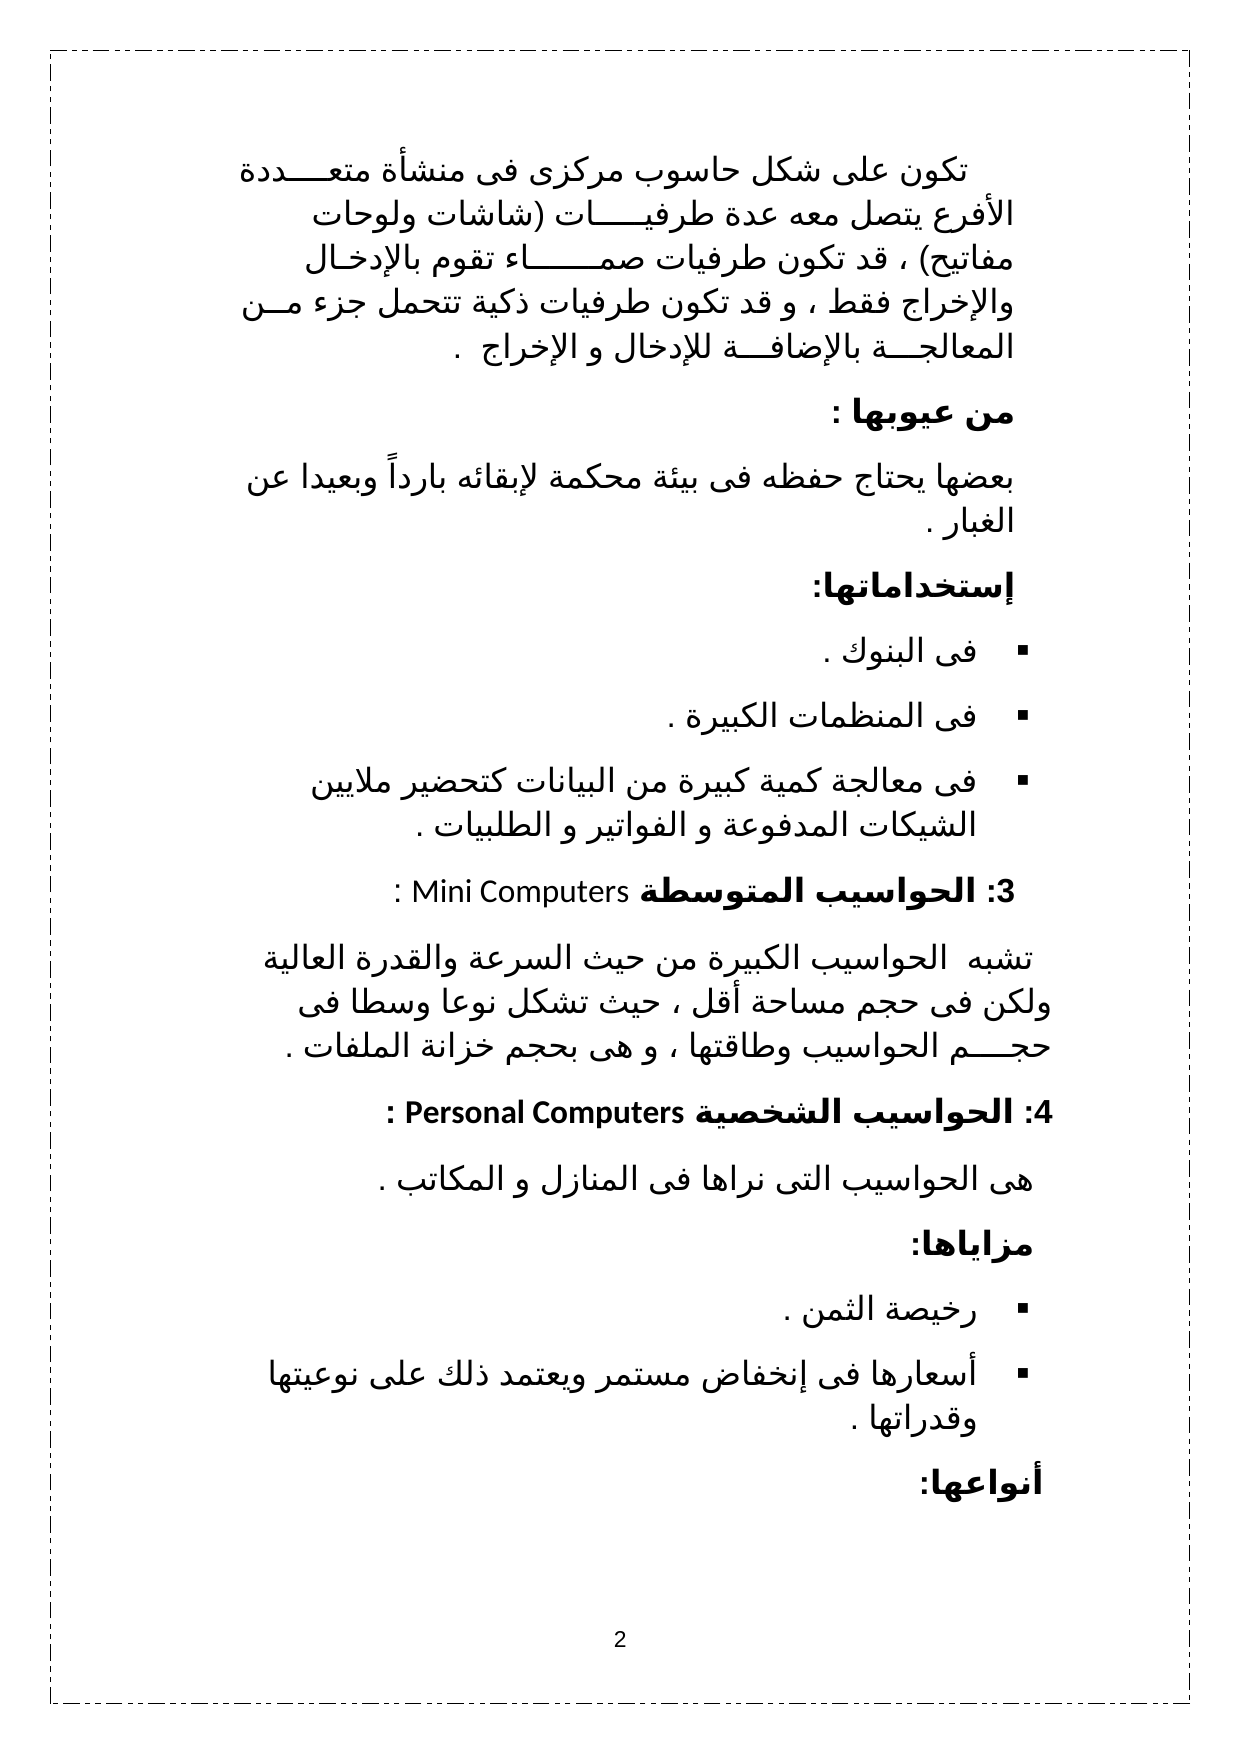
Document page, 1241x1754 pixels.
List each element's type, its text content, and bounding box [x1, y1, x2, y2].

text أنواعها: [187, 1463, 1053, 1502]
text هى الحواسيب التى نراها فى المنازل و المكاتب . [187, 1159, 1053, 1197]
text من عيوبها : [187, 392, 1015, 430]
list رخيصة الثمن . [187, 1289, 1015, 1327]
text 4: الحواسيب الشخصية Personal Computers : [187, 1091, 1053, 1132]
text تشبه الحواسيب الكبيرة من حيث السرعة والقدرة العالية ولكن فى حجم مساحة أقل ، حيث تشكل نوعا وسطا فى حجــــم الحواسيب وطاقتها ، و هى بحجم خزانة الملفات . [187, 938, 1053, 1065]
list أسعارها فى إنخفاض مستمر ويعتمد ذلك على نوعيتها وقدراتها . [187, 1354, 1015, 1437]
text 3: الحواسيب المتوسطة Mini Computers : [187, 870, 1015, 911]
text إستخداماتها: [187, 566, 1015, 604]
text بعضها يحتاج حفظه فى بيئة محكمة لإبقائه بارداً وبعيدا عن الغبار . [187, 457, 1015, 539]
text تكون على شكل حاسوب مركزى فى منشأة متعــــددة الأفرع يتصل معه عدة طرفيـــــات (شاشات ولوحات مفاتيح) ، قد تكون طرفيات صمـــــــاء تقوم بالإدخـال والإخراج فقط ، و قد تكون طرفيات ذكية تتحمل جزء مــن المعالجـــة بالإضافـــة للإدخال و الإخراج . [187, 150, 1015, 365]
list فى المنظمات الكبيرة . [187, 696, 1015, 734]
list فى البنوك . [187, 631, 1015, 669]
list فى معالجة كمية كبيرة من البيانات كتحضير ملايين الشيكات المدفوعة و الفواتير و الطلبيات . [187, 761, 1015, 844]
text مزاياها: [187, 1224, 1053, 1262]
